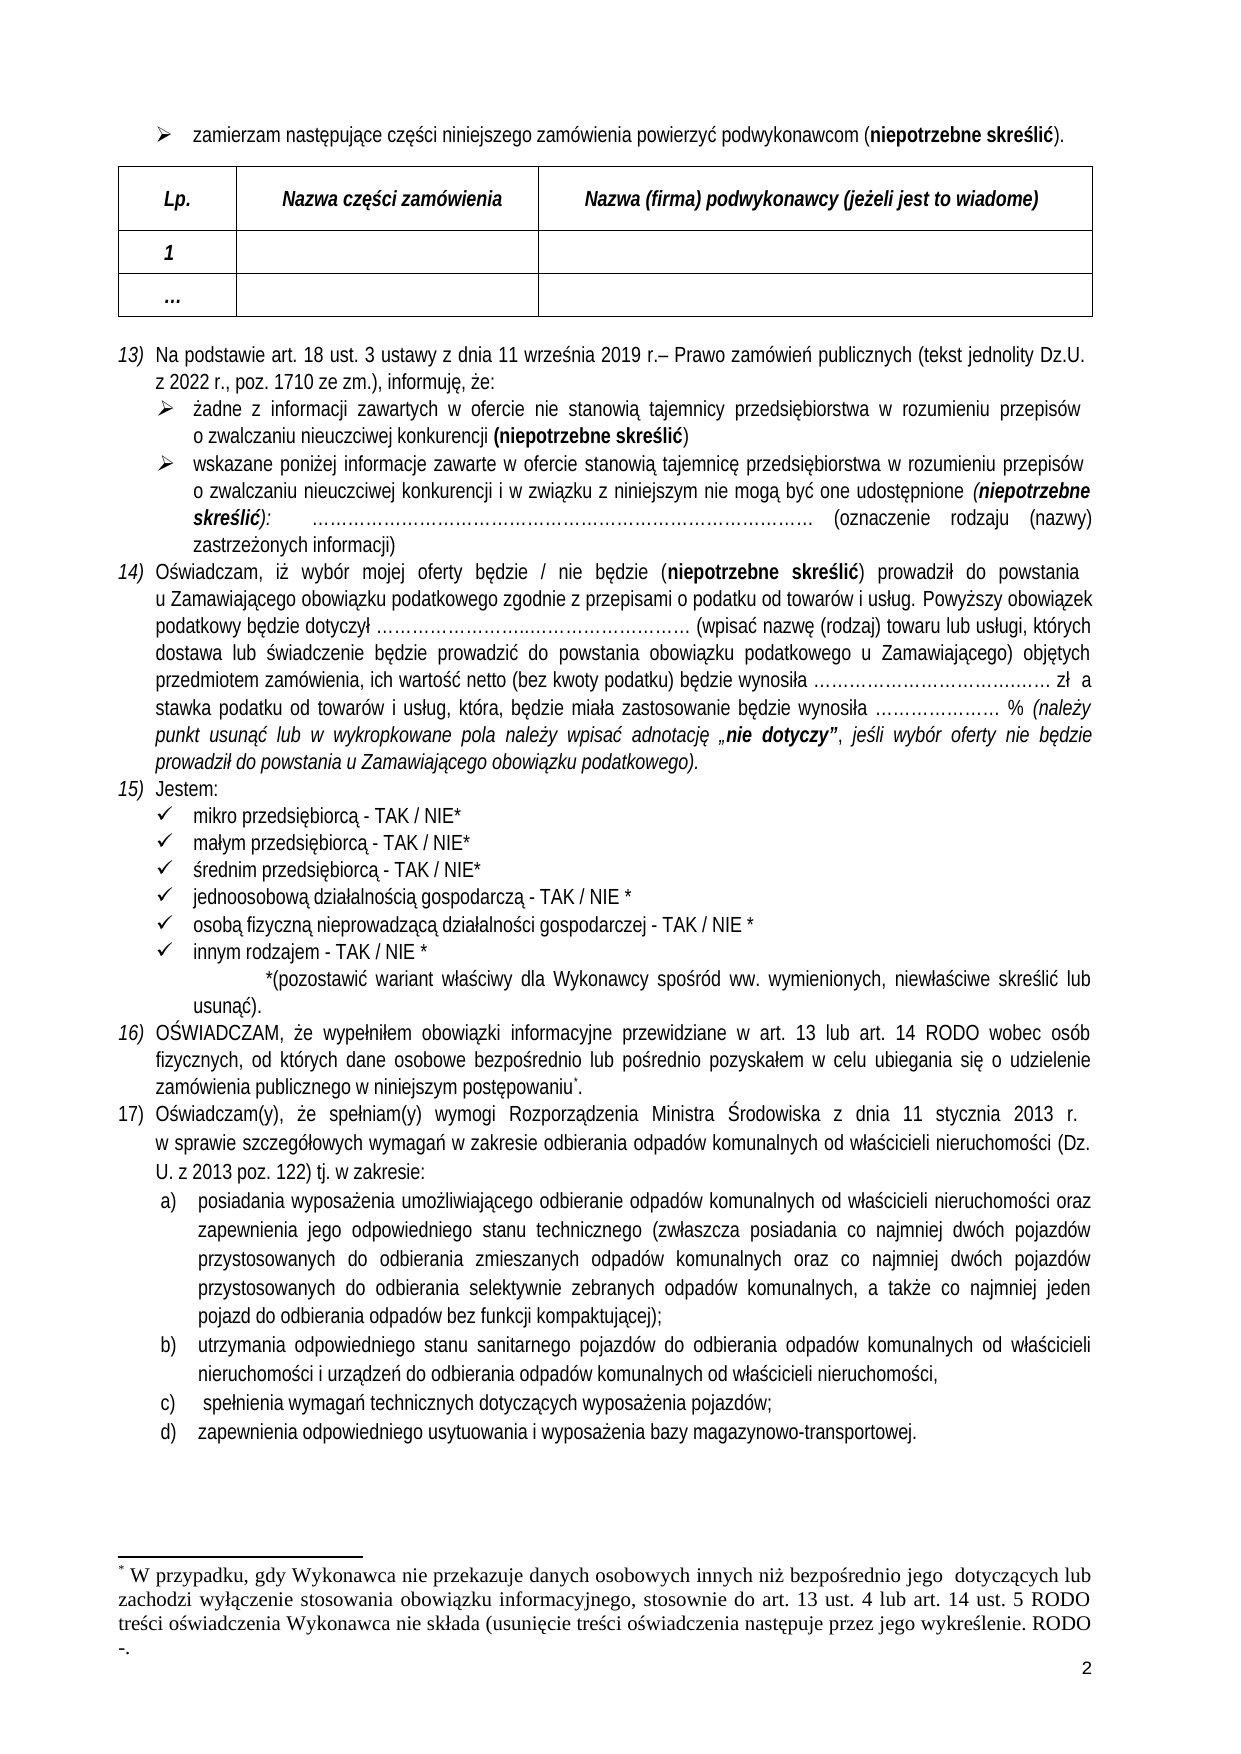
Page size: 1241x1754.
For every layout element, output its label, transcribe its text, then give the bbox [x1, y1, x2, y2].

table_cell [237, 274, 538, 316]
list spełnienia wymagań technicznych dotyczących wyposażenia pojazdów; [160, 1390, 1092, 1415]
list OŚWIADCZAM, że wypełniłem obowiązki informacyjne przewidziane w art. 13 lub art. 14 RODO wobec osób fizycznych, od których dane osobowe bezpośrednio lub pośrednio pozyskałem w celu ubiegania się o udzielenie zamówienia publicznego w niniejszym postępowaniu. [118, 1020, 1092, 1099]
table_cell … [119, 274, 236, 316]
list małym przedsiębiorcą - TAK / NIE* [156, 830, 1092, 855]
list Jestem: [118, 776, 1092, 801]
table_header Lp. [119, 167, 236, 230]
list zapewnienia odpowiedniego usytuowania i wyposażenia bazy magazynowo-transportowej. [160, 1419, 1092, 1444]
list żadne z informacji zawartych w ofercie nie stanowią tajemnicy przedsiębiorstwa w rozumieniu przepisów o zwalczaniu nieuczciwej konkurencji (niepotrzebne skreślić) [156, 396, 1092, 448]
list utrzymania odpowiedniego stanu sanitarnego pojazdów do odbierania odpadów komunalnych od właścicieli nieruchomości i urządzeń do odbierania odpadów komunalnych od właścicieli nieruchomości, [160, 1332, 1092, 1386]
list jednoosobową działalnością gospodarczą - TAK / NIE * [156, 884, 1092, 909]
table_cell [539, 274, 1092, 316]
table_cell [237, 231, 538, 273]
list innym rodzajem - TAK / NIE * [156, 939, 1092, 964]
list Na podstawie art. 18 ust. 3 ustawy z dnia 11 września 2019 r.– Prawo zamówień publicznych (tekst jednolity Dz.U. z 2022 r., poz. 1710 ze zm.), informuję, że: [118, 342, 1092, 394]
table_header Nazwa (firma) podwykonawcy (jeżeli jest to wiadome) [539, 167, 1092, 230]
list zamierzam następujące części niniejszego zamówienia powierzyć podwykonawcom (niepotrzebne skreślić). [155, 122, 1092, 147]
list osobą fizyczną nieprowadzącą działalności gospodarczej - TAK / NIE * [156, 911, 1092, 937]
list *(pozostawić wariant właściwy dla Wykonawcy spośród ww. wymienionych, niewłaściwe skreślić lub usunąć). [193, 966, 1092, 1018]
list średnim przedsiębiorcą - TAK / NIE* [156, 857, 1092, 882]
list Oświadczam, iż wybór mojej oferty będzie / nie będzie (niepotrzebne skreślić) prowadził do powstania u Zamawiającego obowiązku podatkowego zgodnie z przepisami o podatku od towarów i usług. Powyższy obowiązek podatkowy będzie dotyczył ……………………..……………………… (wpisać nazwę (rodzaj) towaru lub usługi, których dostawa lub świadczenie będzie prowadzić do powstania obowiązku podatkowego u Zamawiającego) objętych przedmiotem zamówienia, ich wartość netto (bez kwoty podatku) będzie wynosiła …………………………….…… zł a stawka podatku od towarów i usług, która, będzie miała zastosowanie będzie wynosiła ………………… % (należy punkt usunąć lub w wykropkowane pola należy wpisać adnotację „nie dotyczy”, jeśli wybór oferty nie będzie prowadził do powstania u Zamawiającego obowiązku podatkowego). [118, 559, 1092, 774]
table_cell [539, 231, 1092, 273]
table_header Nazwa części zamówienia [237, 167, 538, 230]
list wskazane poniżej informacje zawarte w ofercie stanowią tajemnicę przedsiębiorstwa w rozumieniu przepisów o zwalczaniu nieuczciwej konkurencji i w związku z niniejszym nie mogą być one udostępnione (niepotrzebne skreślić): ………………………………………………………………………… (oznaczenie rodzaju (nazwy) zastrzeżonych informacji) [156, 451, 1092, 557]
list mikro przedsiębiorcą - TAK / NIE* [156, 803, 1092, 828]
list Oświadczam(y), że spełniam(y) wymogi Rozporządzenia Ministra Środowiska z dnia 11 stycznia 2013 r. w sprawie szczegółowych wymagań w zakresie odbierania odpadów komunalnych od właścicieli nieruchomości (Dz. U. z 2013 poz. 122) tj. w zakresie: [118, 1101, 1092, 1184]
list posiadania wyposażenia umożliwiającego odbieranie odpadów komunalnych od właścicieli nieruchomości oraz zapewnienia jego odpowiedniego stanu technicznego (zwłaszcza posiadania co najmniej dwóch pojazdów przystosowanych do odbierania zmieszanych odpadów komunalnych oraz co najmniej dwóch pojazdów przystosowanych do odbierania selektywnie zebranych odpadów komunalnych, a także co najmniej jeden pojazd do odbierania odpadów bez funkcji kompaktującej); [160, 1188, 1092, 1328]
table_cell 1 [119, 231, 236, 273]
